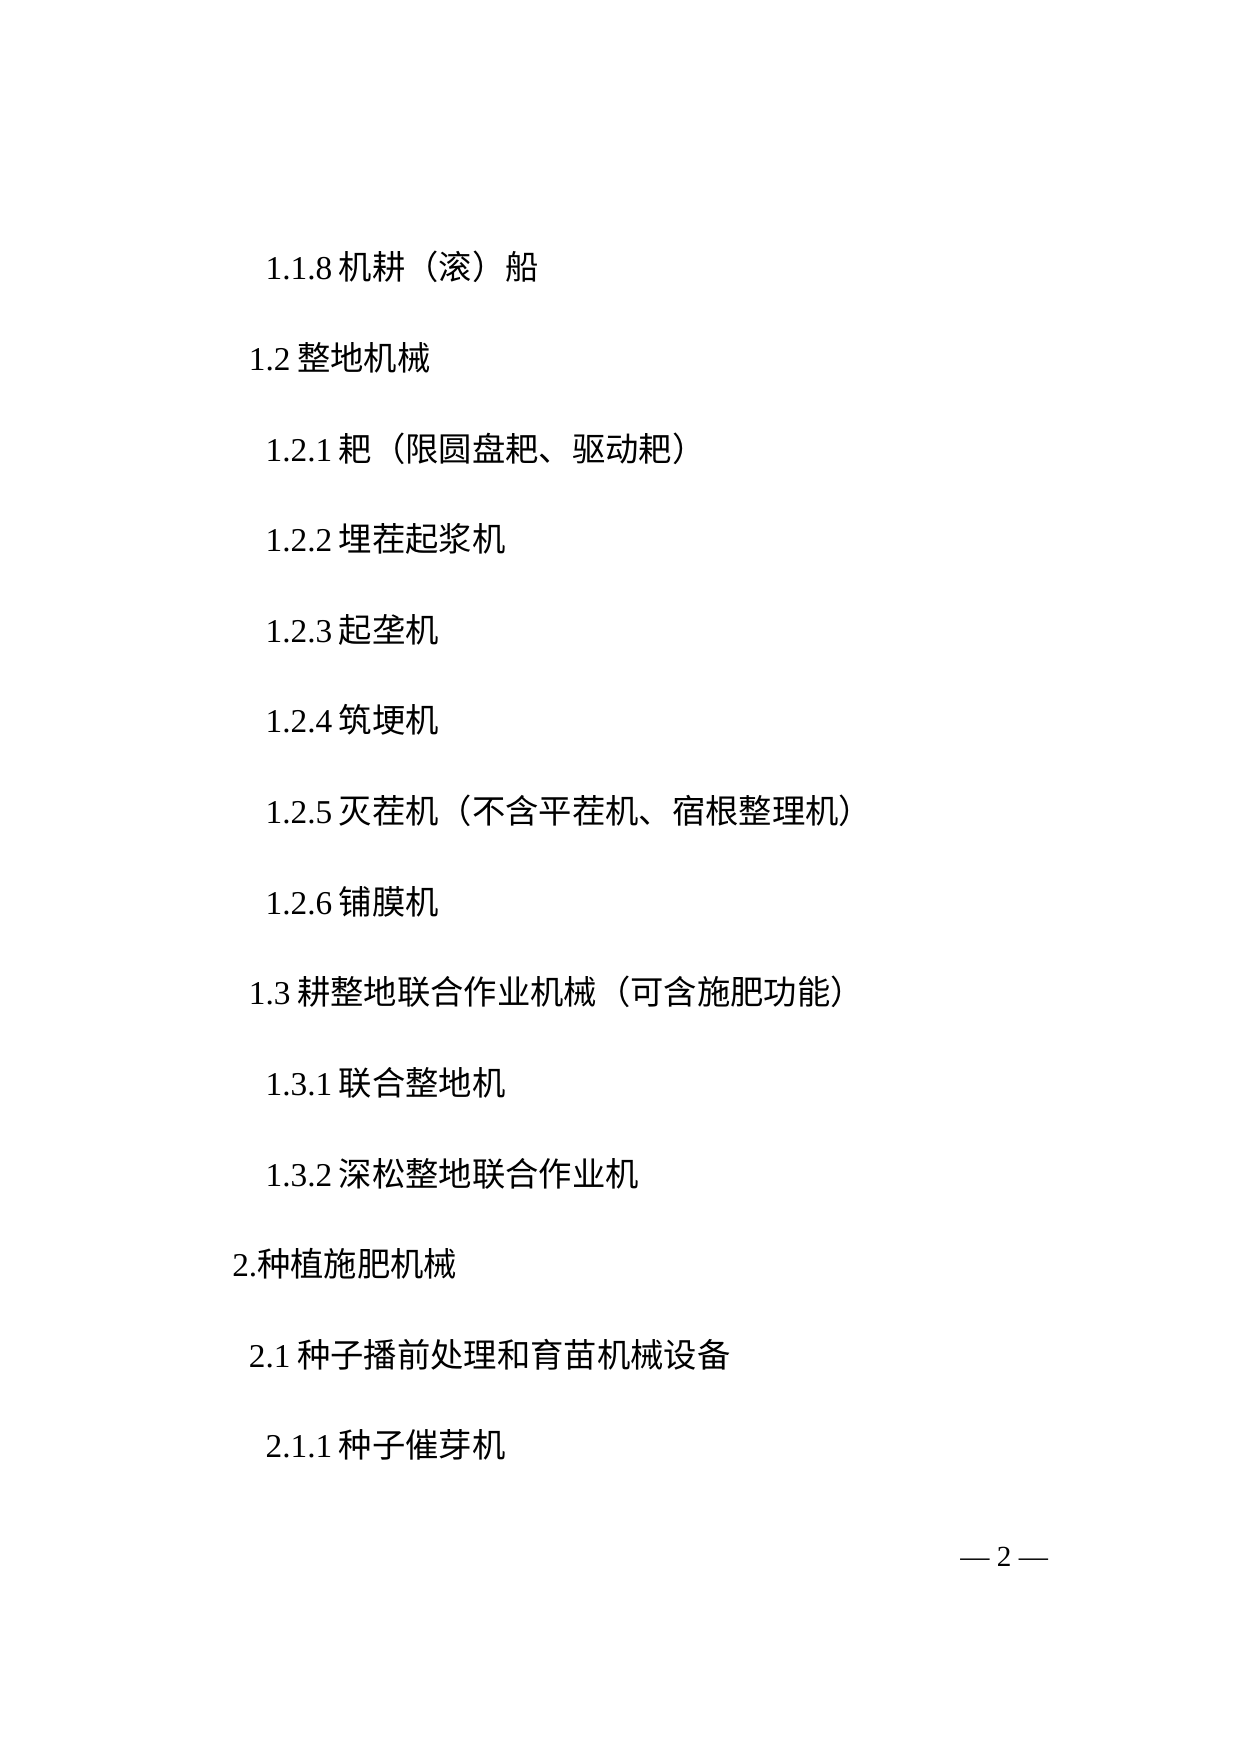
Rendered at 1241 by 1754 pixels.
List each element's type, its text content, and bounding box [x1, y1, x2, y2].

text 1.2.5灭茬机（不含平茬机、宿根整理机） [165, 764, 1075, 854]
text 2.1种子播前处理和育苗机械设备 [165, 1307, 1075, 1398]
text 1.1.8机耕（滚）船 [165, 220, 1075, 311]
text 1.3.1联合整地机 [165, 1036, 1075, 1126]
text 2.种植施肥机械 [165, 1217, 1075, 1307]
text 1.3.2深松整地联合作业机 [165, 1126, 1075, 1217]
text 1.2.4筑埂机 [165, 673, 1075, 764]
text 1.2整地机械 [165, 311, 1075, 401]
text 1.2.6铺膜机 [165, 854, 1075, 945]
text 1.2.3起垄机 [165, 582, 1075, 673]
text 1.3耕整地联合作业机械（可含施肥功能） [165, 945, 1075, 1036]
text 1.2.1耙（限圆盘耙、驱动耙） [165, 401, 1075, 492]
text 2.1.1种子催芽机 [165, 1398, 1075, 1489]
text 1.2.2埋茬起浆机 [165, 492, 1075, 582]
